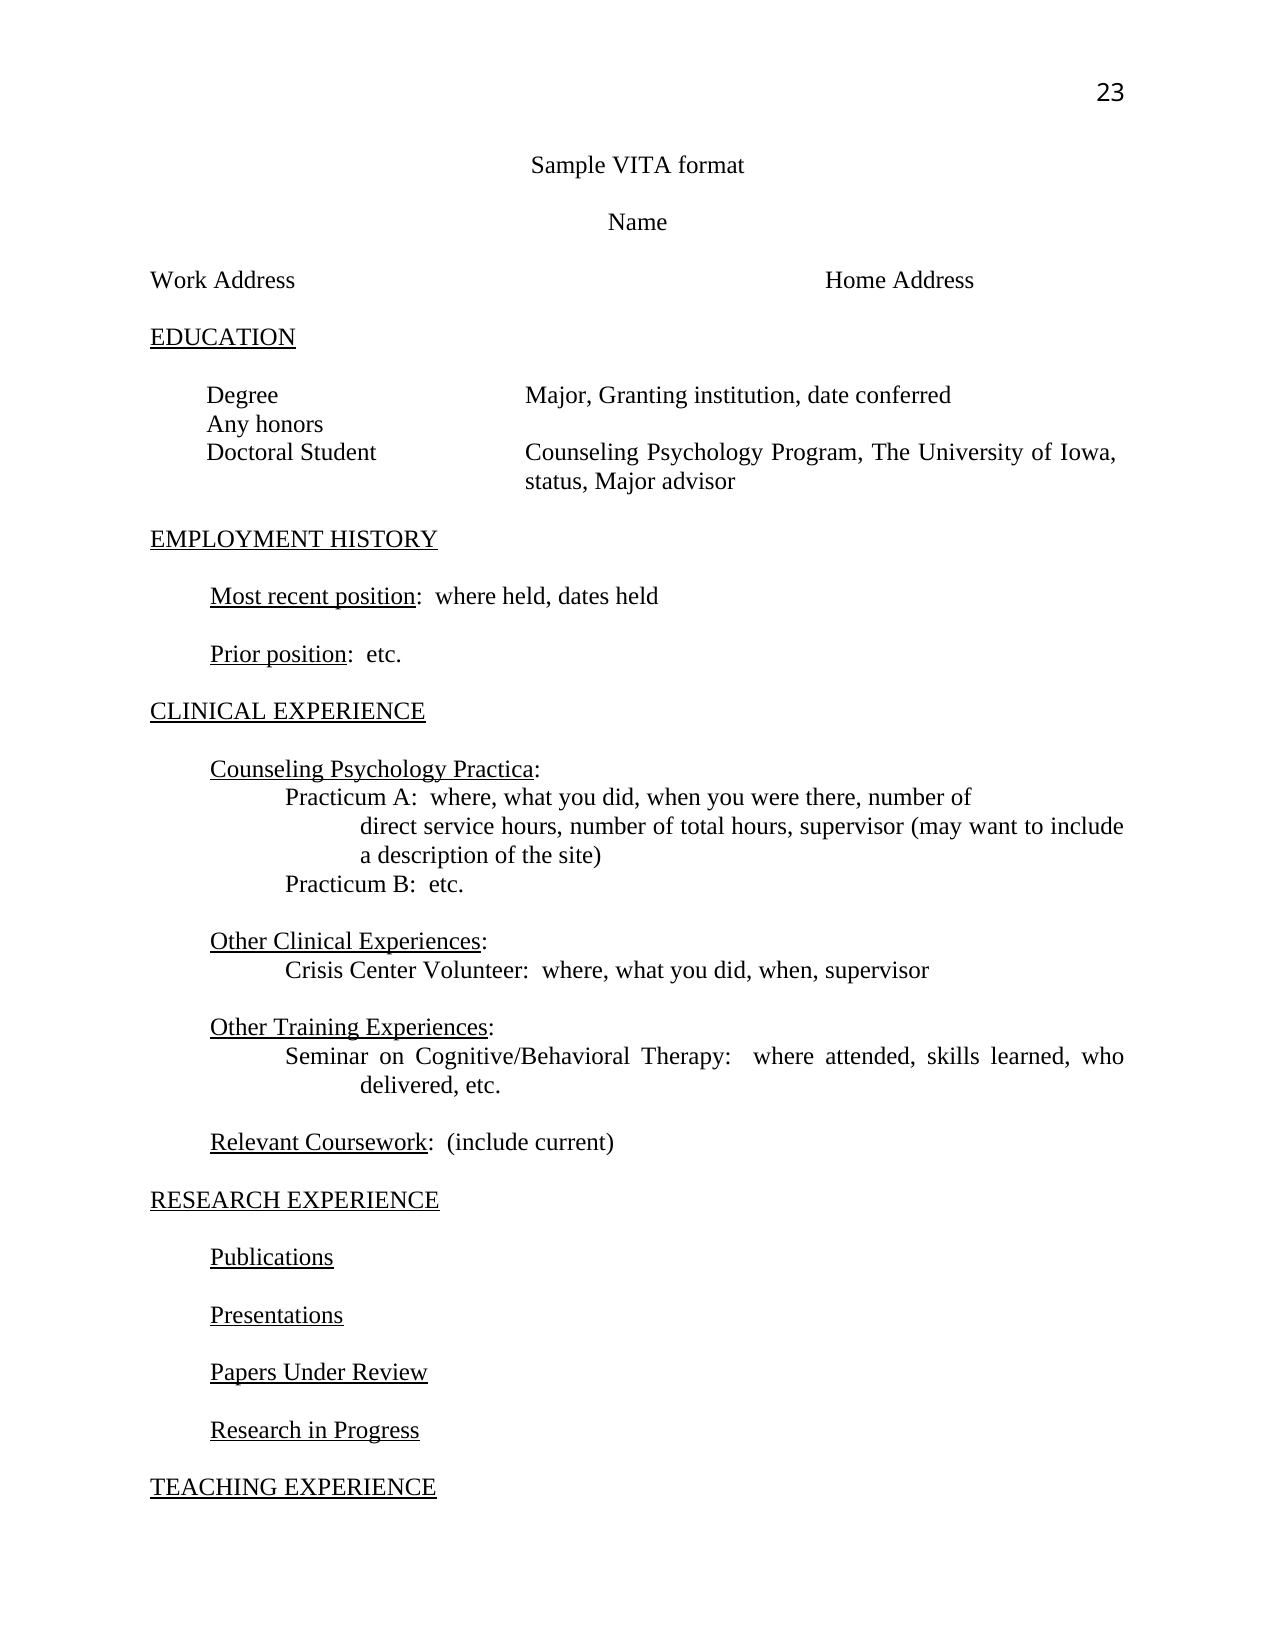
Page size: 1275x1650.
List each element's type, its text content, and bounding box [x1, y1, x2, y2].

text Papers Under Review [150, 1357, 1125, 1386]
text Sample VITA format [150, 150, 1125, 179]
text Crisis Center Volunteer: where, what you did, when, supervisor [285, 955, 1125, 984]
text EDUCATION [150, 322, 1125, 351]
text direct service hours, number of total hours, supervisor (may want to include a description of the site) [360, 811, 1125, 869]
text CLINICAL EXPERIENCE [150, 696, 1125, 725]
text Presentations [150, 1300, 1125, 1329]
text TEACHING EXPERIENCE [150, 1472, 1125, 1501]
text Research in Progress [150, 1415, 1125, 1444]
text Publications [150, 1242, 1125, 1271]
text Practicum A: where, what you did, when you were there, number of [285, 782, 1125, 811]
text Other Clinical Experiences: [150, 926, 1125, 955]
text Prior position: etc. [150, 639, 1125, 667]
text EMPLOYMENT HISTORY [150, 524, 1125, 552]
text Any honors [202, 409, 1125, 437]
text Counseling Psychology Practica: [150, 754, 1125, 782]
text Other Training Experiences: [150, 1012, 1125, 1041]
text Relevant Coursework: (include current) [150, 1127, 1125, 1156]
text Practicum B: etc. [285, 869, 1125, 897]
text RESEARCH EXPERIENCE [150, 1185, 1125, 1214]
text Work Address Home Address [150, 265, 1125, 294]
text Most recent position: where held, dates held [150, 581, 1125, 610]
text Name [150, 207, 1125, 236]
text Degree Major, Granting institution, date conferred [206, 380, 1125, 409]
text Seminar on Cognitive/Behavioral Therapy: where attended, skills learned, who delivered, etc. [285, 1041, 1125, 1099]
text Doctoral Student Counseling Psychology Program, The University of Iowa, status, Major advisor [206, 437, 1125, 495]
